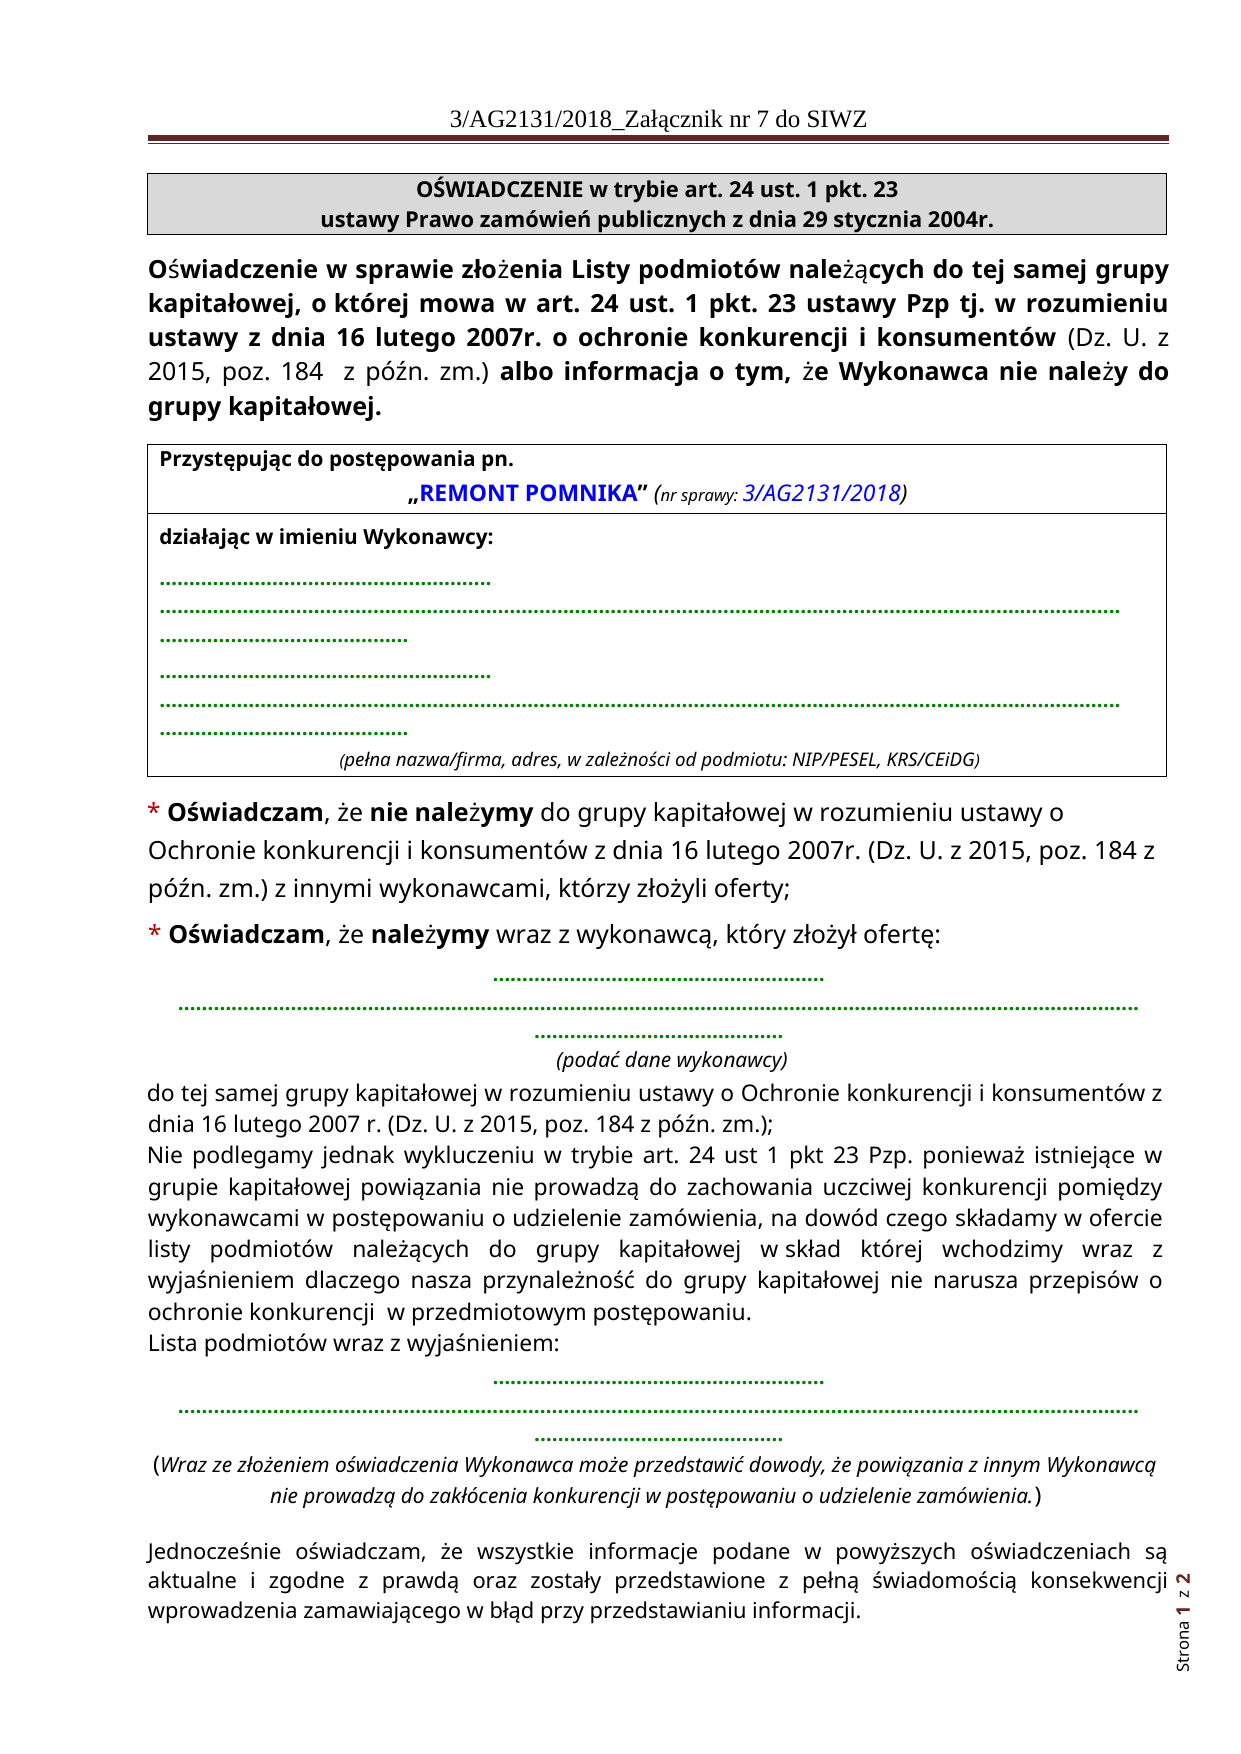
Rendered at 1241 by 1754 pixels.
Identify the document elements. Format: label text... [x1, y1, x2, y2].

text Oświadczenie w sprawie złożenia Listy podmiotów należących do tej samej grupy kapitałowej, o której mowa w art. 24 ust. 1 pkt. 23 ustawy Pzp tj. w rozumieniu ustawy z dnia 16 lutego 2007r. o ochronie konkurencji i konsumentów (Dz. U. z 2015, poz. 184 z późn. zm.) albo informacja o tym, że Wykonawca nie należy do grupy kapitałowej. [148, 252, 1169, 422]
text Nie podlegamy jednak wykluczeniu w trybie art. 24 ust 1 pkt 23 Pzp. ponieważ istniejące w grupie kapitałowej powiązania nie prowadzą do zachowania uczciwej konkurencji pomiędzy wykonawcami w postępowaniu o udzielenie zamówienia, na dowód czego składamy w ofercie listy podmiotów należących do grupy kapitałowej w skład której wchodzimy wraz z wyjaśnieniem dlaczego nasza przynależność do grupy kapitałowej nie narusza przepisów o ochronie konkurencji w przedmiotowym postępowaniu. [147, 1139, 1163, 1327]
text ………………………………………………..…………………………………………………………………………………………………………….………………………………..…………………………………… [148, 1362, 1169, 1448]
text * Oświadczam, że należymy wraz z wykonawcą, który złożył ofertę: [148, 917, 1169, 951]
text (Wraz ze złożeniem oświadczenia Wykonawca może przedstawić dowody, że powiązania z innym Wykonawcą nie prowadzą do zakłócenia konkurencji w postępowaniu o udzielenie zamówienia.) [147, 1448, 1163, 1510]
text * Oświadczam, że nie należymy do grupy kapitałowej w rozumieniu ustawy o Ochronie konkurencji i konsumentów z dnia 16 lutego 2007r. (Dz. U. z 2015, poz. 184 z późn. zm.) z innymi wykonawcami, którzy złożyli oferty; [147, 794, 1164, 904]
table_header Przystępując do postępowania pn. „REMONT POMNIKA” (nr sprawy: 3/AG2131/2018) [148, 445, 1166, 512]
table_header OŚWIADCZENIE w trybie art. 24 ust. 1 pkt. 23 ustawy Prawo zamówień publicznych z dnia 29 stycznia 2004r. [148, 174, 1166, 234]
text (podać dane wykonawcy) [175, 1045, 1164, 1073]
table_cell działając w imieniu Wykonawcy: ………………………………………………..…………………………………………………………………………………………………………….………………………………..…………………………………… ………………………………………………..…………………………………………………………………………………………………………….………………………………..…………………………………… (pełna nazwa/firma, adres, w zależności od podmiotu: NIP/PESEL, KRS/CEiDG) [148, 514, 1166, 776]
text ………………………………………………..…………………………………………………………………………………………………………….………………………………..…………………………………… [148, 959, 1169, 1045]
text do tej samej grupy kapitałowej w rozumieniu ustawy o Ochronie konkurencji i konsumentów z dnia 16 lutego 2007 r. (Dz. U. z 2015, poz. 184 z późn. zm.); [147, 1077, 1163, 1139]
text Lista podmiotów wraz z wyjaśnieniem: [148, 1327, 1169, 1358]
text Jednocześnie oświadczam, że wszystkie informacje podane w powyższych oświadczeniach są aktualne i zgodne z prawdą oraz zostały przedstawione z pełną świadomością konsekwencji wprowadzenia zamawiającego w błąd przy przedstawianiu informacji. [148, 1536, 1169, 1625]
